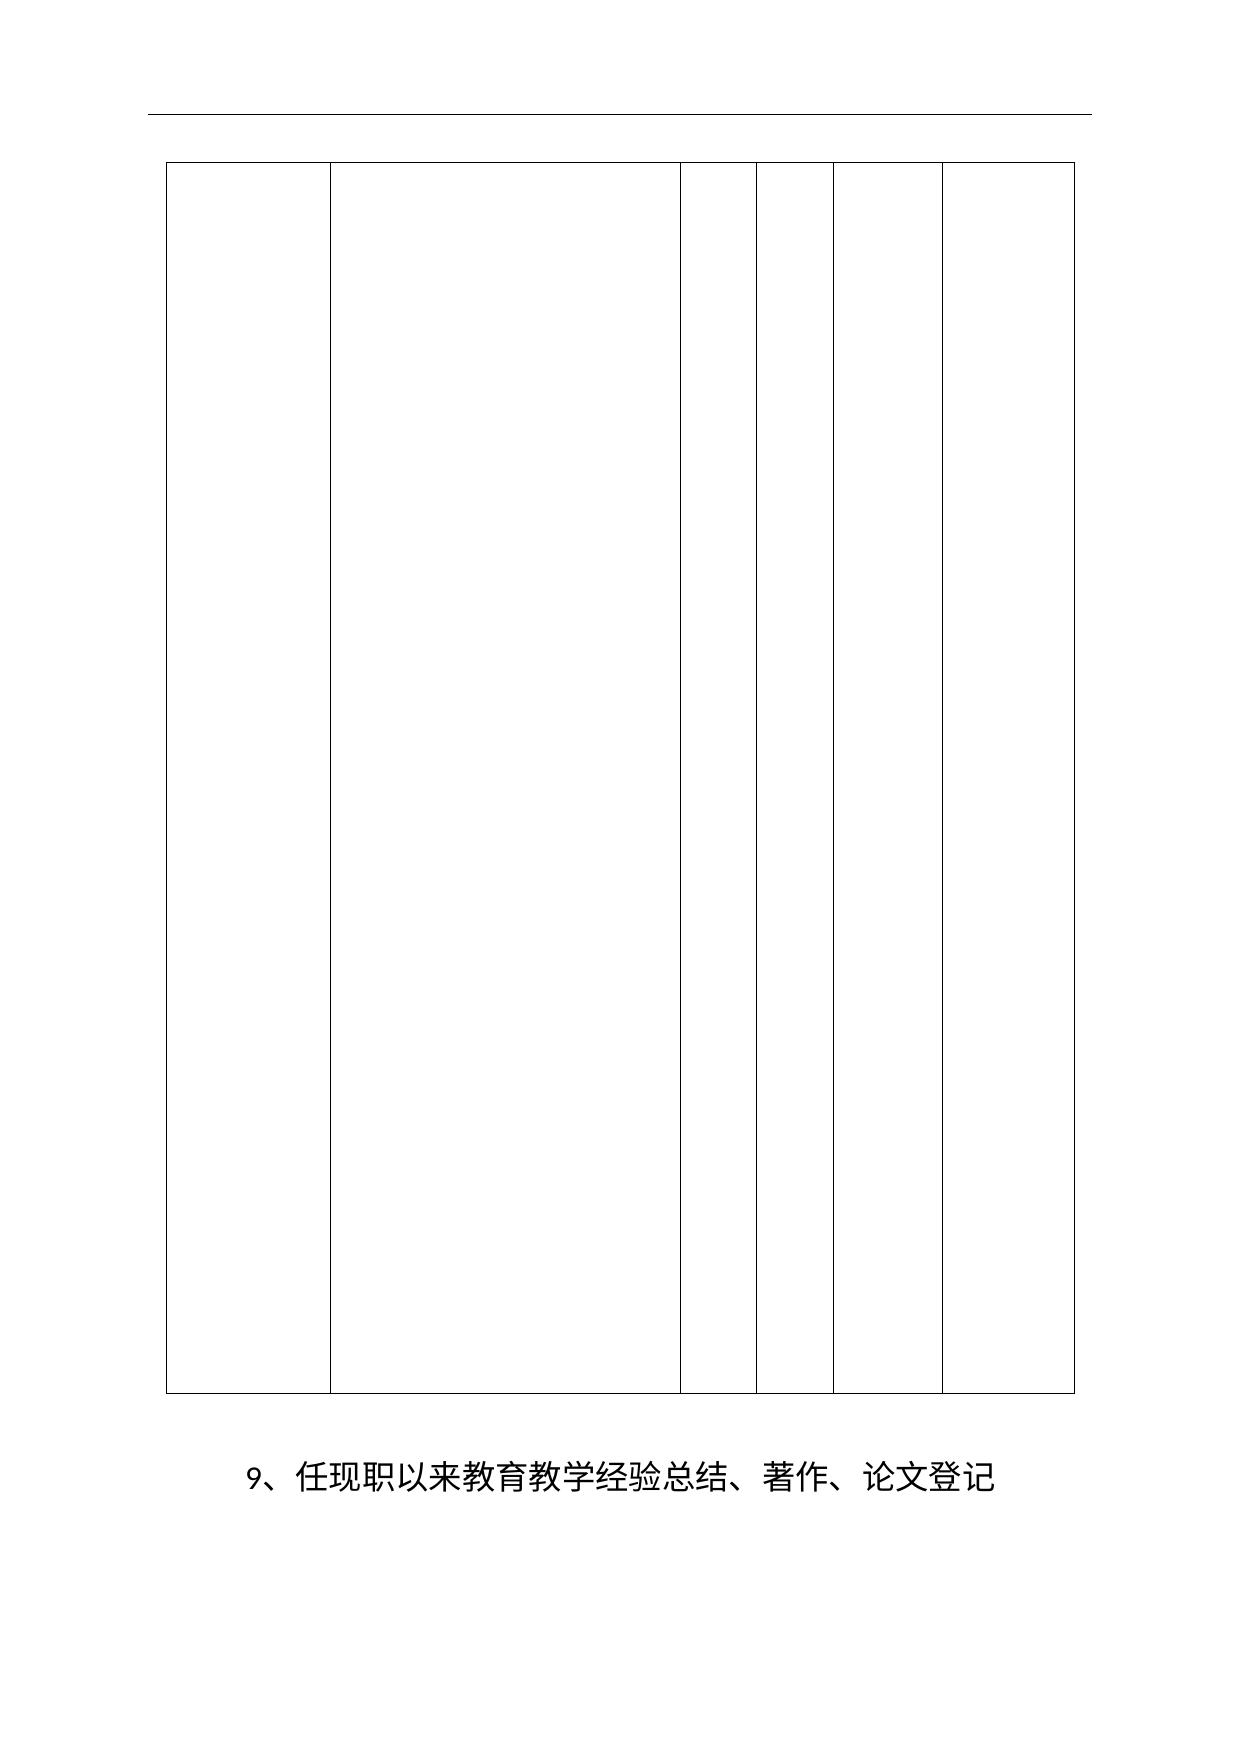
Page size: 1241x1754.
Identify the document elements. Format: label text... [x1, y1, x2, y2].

table_cell [681, 163, 756, 1392]
table_cell [331, 163, 680, 1392]
table_cell [167, 163, 330, 1392]
text 9、任现职以来教育教学经验总结、著作、论文登记 [148, 1443, 1092, 1508]
table_cell [943, 163, 1074, 1392]
table_cell [834, 163, 942, 1392]
table_cell [757, 163, 833, 1392]
